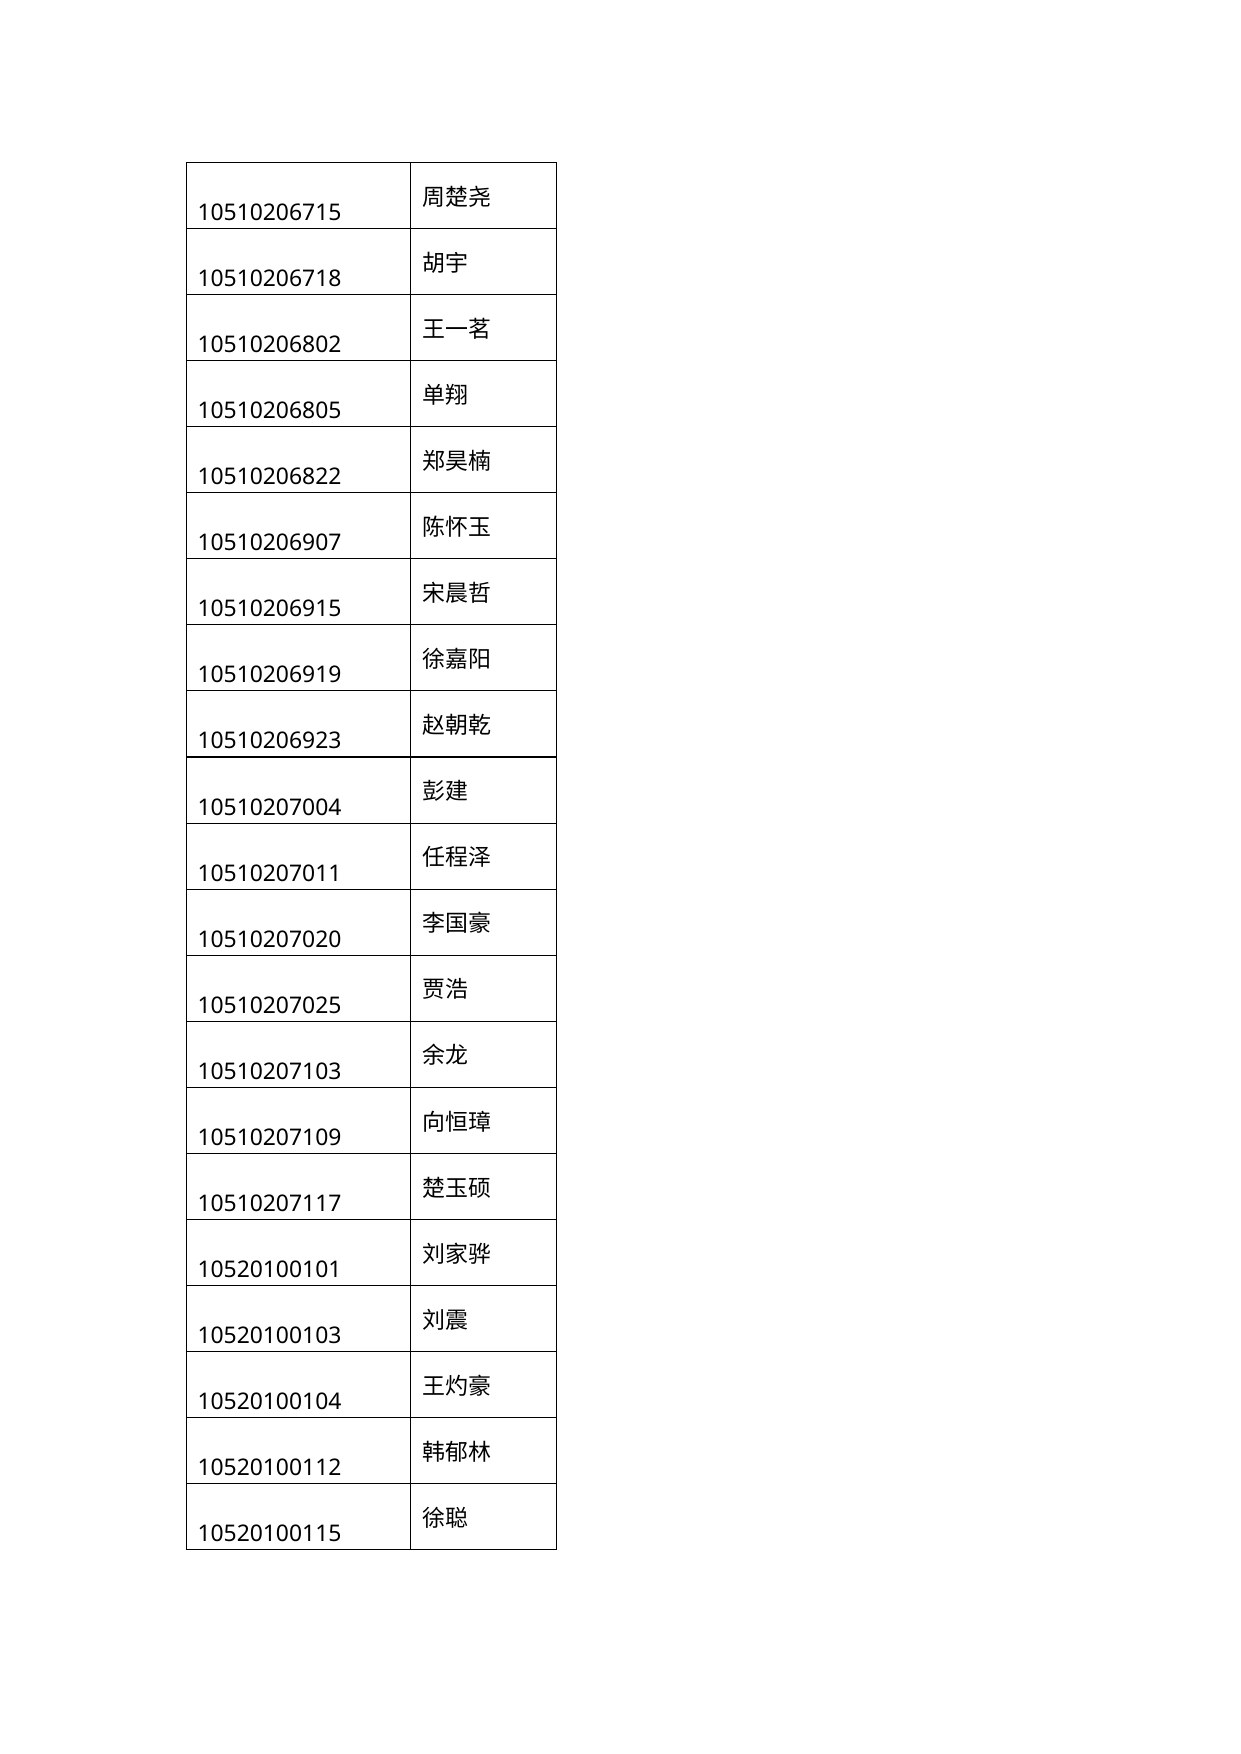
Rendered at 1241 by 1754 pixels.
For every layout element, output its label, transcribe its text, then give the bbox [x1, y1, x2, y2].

table_cell 徐嘉阳 [411, 625, 556, 690]
table_cell 李国豪 [411, 890, 556, 954]
table_cell 10510207103 [187, 1022, 410, 1087]
table_cell 楚玉硕 [411, 1154, 556, 1219]
table_cell 刘家骅 [411, 1220, 556, 1285]
table_cell 宋晨哲 [411, 559, 556, 624]
table_cell 向恒璋 [411, 1088, 556, 1153]
table_cell 10510207109 [187, 1088, 410, 1153]
table_cell 10510207020 [187, 890, 410, 954]
table_cell 10510207117 [187, 1154, 410, 1219]
table_cell 周楚尧 [411, 163, 556, 228]
table_cell 10520100101 [187, 1220, 410, 1285]
table_cell 胡宇 [411, 229, 556, 294]
table_cell 10510206923 [187, 691, 410, 756]
table_cell 10510206919 [187, 625, 410, 690]
table_cell 10520100112 [187, 1418, 410, 1483]
table_cell 王灼豪 [411, 1352, 556, 1417]
table_cell 赵朝乾 [411, 691, 556, 756]
table_cell 10510206718 [187, 229, 410, 294]
table_cell 任程泽 [411, 824, 556, 888]
table_cell 王一茗 [411, 295, 556, 360]
table_cell 刘震 [411, 1286, 556, 1351]
table_cell 10510207025 [187, 956, 410, 1021]
table_cell 10510206802 [187, 295, 410, 360]
table_cell 余龙 [411, 1022, 556, 1087]
table_cell 10520100104 [187, 1352, 410, 1417]
table_cell 韩郁林 [411, 1418, 556, 1483]
table_cell 10510206715 [187, 163, 410, 228]
table_cell 10510206822 [187, 427, 410, 492]
table_cell 陈怀玉 [411, 493, 556, 558]
table_cell 贾浩 [411, 956, 556, 1021]
table_cell 10510207011 [187, 824, 410, 888]
table_cell 彭建 [411, 758, 556, 822]
table_cell 徐聪 [411, 1484, 556, 1549]
table_cell 单翔 [411, 361, 556, 426]
table_cell 郑昊楠 [411, 427, 556, 492]
table_cell 10510206907 [187, 493, 410, 558]
table_cell 10520100115 [187, 1484, 410, 1549]
table_cell 10510207004 [187, 758, 410, 822]
table_cell 10520100103 [187, 1286, 410, 1351]
table_cell 10510206915 [187, 559, 410, 624]
table_cell 10510206805 [187, 361, 410, 426]
